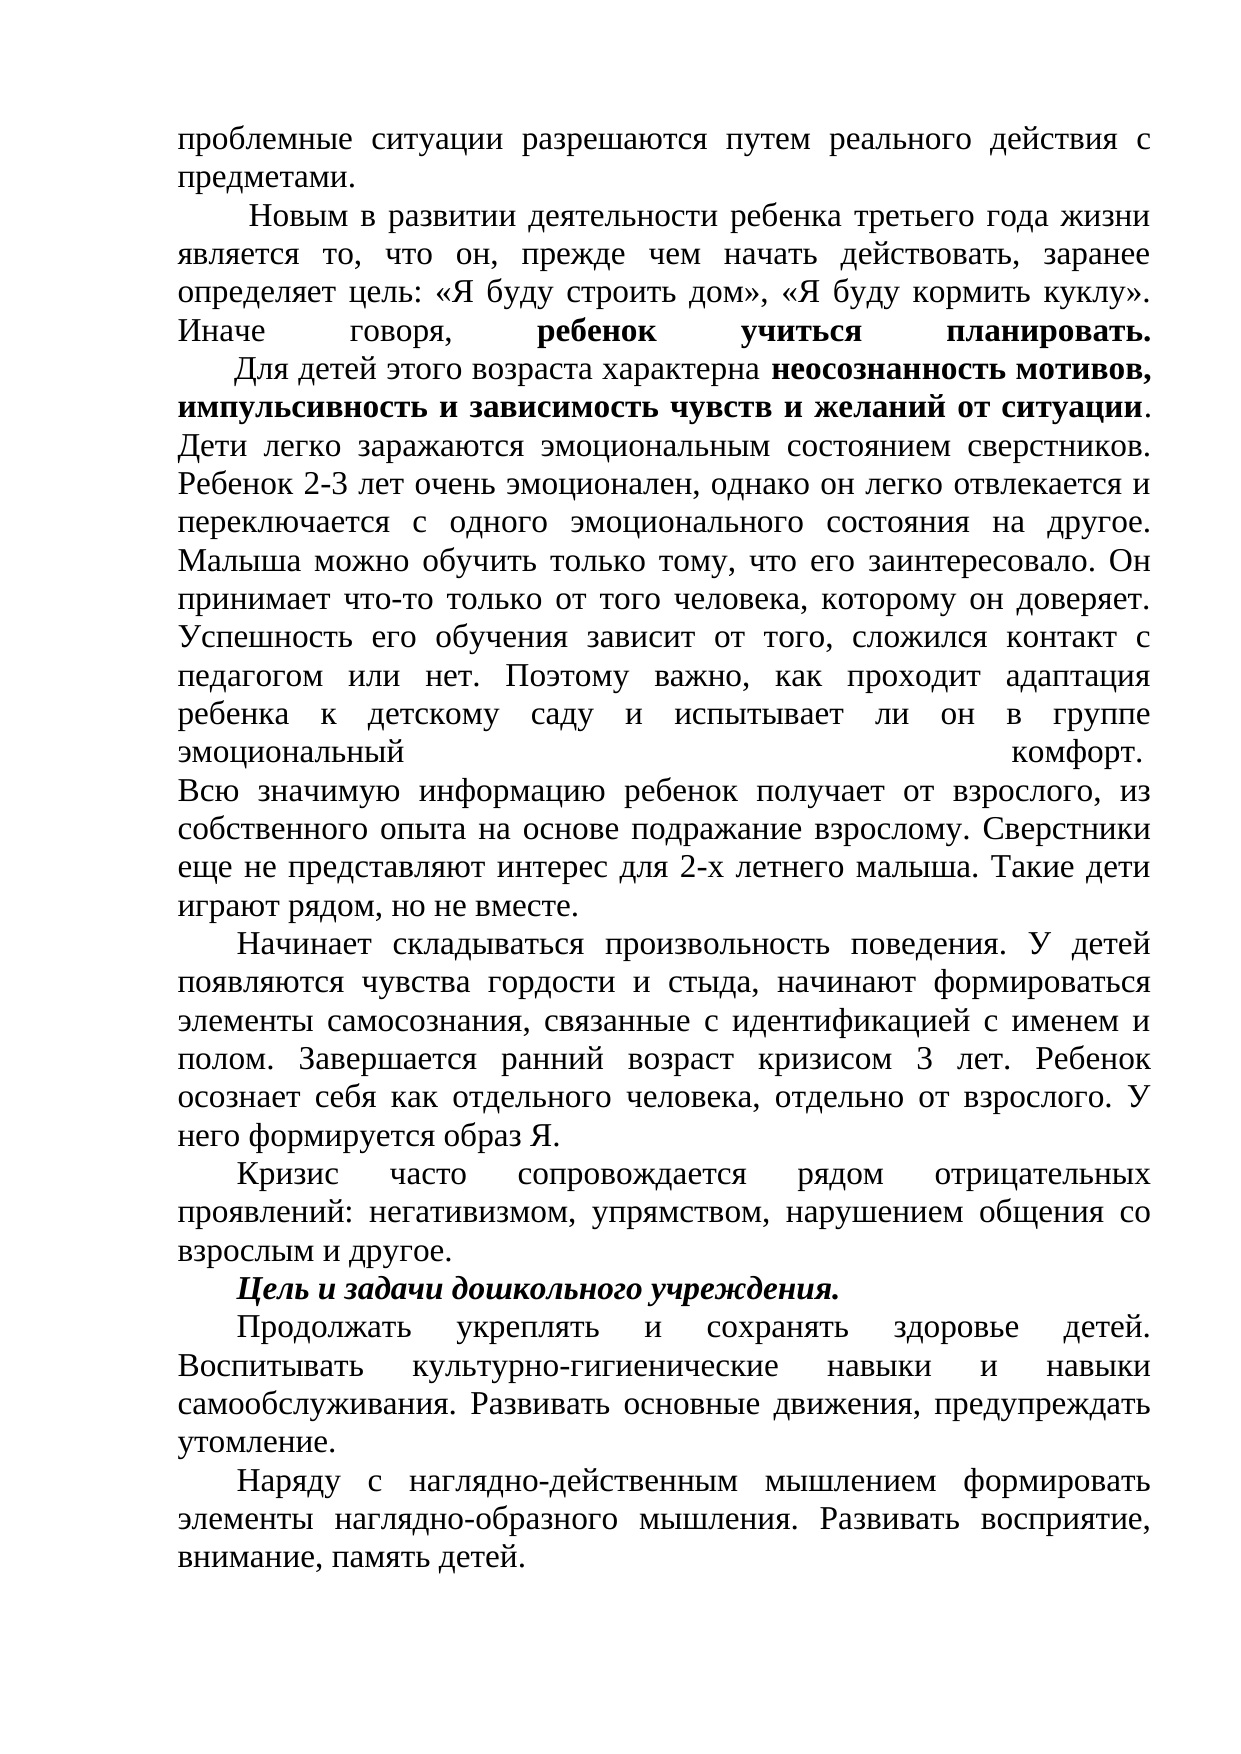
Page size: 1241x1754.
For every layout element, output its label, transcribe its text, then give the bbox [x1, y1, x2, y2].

text Наряду с наглядно-действенным мышлением формировать элементы наглядно-образного мышления. Развивать восприятие, внимание, память детей. [177, 1460, 1152, 1575]
text Цель и задачи дошкольного учреждения. [177, 1268, 1152, 1306]
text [177, 118, 1152, 195]
text Продолжать укреплять и сохранять здоровье детей. Воспитывать культурно-гигиенические навыки и навыки самообслуживания. Развивать основные движения, предупреждать утомление. [177, 1306, 1152, 1460]
text Кризис часто сопровождается рядом отрицательных проявлений: негативизмом, упрямством, нарушением общения со взрослым и другое. [177, 1153, 1152, 1268]
text Новым в развитии деятельности ребенка третьего года жизни является то, что он, прежде чем начать действовать, заранее определяет цель: «Я буду строить дом», «Я буду кормить куклу». Иначе говоря, ребенок учиться планировать. Для детей этого возраста характерна неосознанность мотивов, импульсивность и зависимость чувств и желаний от ситуации. Дети легко заражаются эмоциональным состоянием сверстников. Ребенок 2-3 лет очень эмоционален, однако он легко отвлекается и переключается с одного эмоционального состояния на другое. Малыша можно обучить только тому, что его заинтересовало. Он принимает что-то только от того человека, которому он доверяет. Успешность его обучения зависит от того, сложился контакт с педагогом или нет. Поэтому важно, как проходит адаптация ребенка к детскому саду и испытывает ли он в группе эмоциональный комфорт. Всю значимую информацию ребенок получает от взрослого, из собственного опыта на основе подражание взрослому. Сверстники еще не представляют интерес для 2-х летнего малыша. Такие дети играют рядом, но не вместе. [177, 195, 1152, 923]
text Начинает складываться произвольность поведения. У детей появляются чувства гордости и стыда, начинают формироваться элементы самосознания, связанные с идентификацией с именем и полом. Завершается ранний возраст кризисом 3 лет. Ребенок осознает себя как отдельного человека, отдельно от взрослого. У него формируется образ Я. [177, 923, 1152, 1153]
